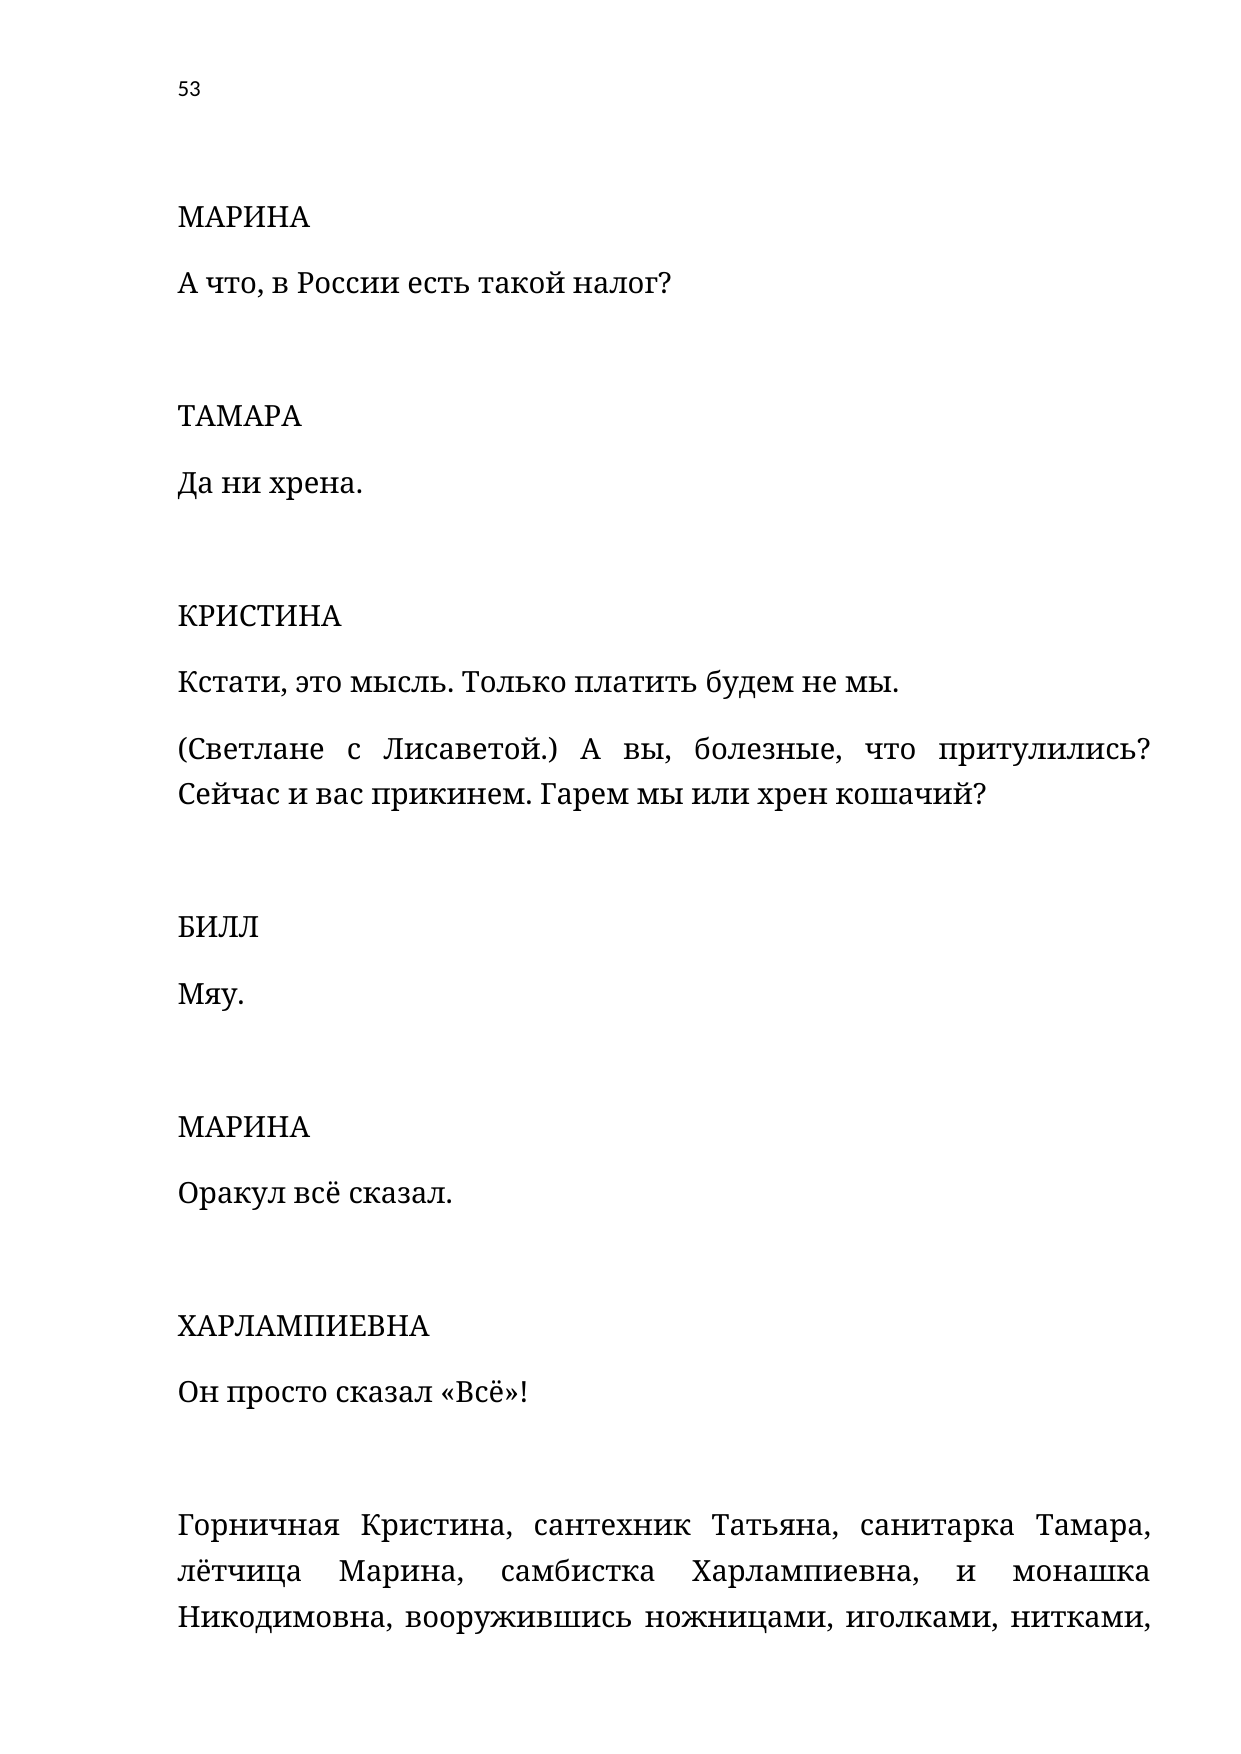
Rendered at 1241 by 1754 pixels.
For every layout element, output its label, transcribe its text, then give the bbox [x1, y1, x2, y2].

text ХАРЛАМПИЕВНА [177, 1305, 1152, 1345]
text МАРИНА [177, 1106, 1152, 1146]
text БИЛЛ [177, 906, 1152, 946]
text ТАМАРА [177, 396, 1152, 435]
text КРИСТИНА [177, 595, 1152, 635]
text МАРИНА [177, 196, 1152, 236]
text Мяу. [177, 973, 1152, 1013]
text Он просто сказал «Всё»! [177, 1372, 1152, 1411]
text А что, в России есть такой налог? [177, 263, 1152, 302]
text (Светлане с Лисаветой.) А вы, болезные, что притулились? Сейчас и вас прикинем. Гарем мы или хрен кошачий? [177, 728, 1152, 813]
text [177, 1504, 1152, 1636]
text Оракул всё сказал. [177, 1172, 1152, 1212]
text Кстати, это мысль. Только платить будем не мы. [177, 661, 1152, 701]
text Да ни хрена. [177, 462, 1152, 502]
